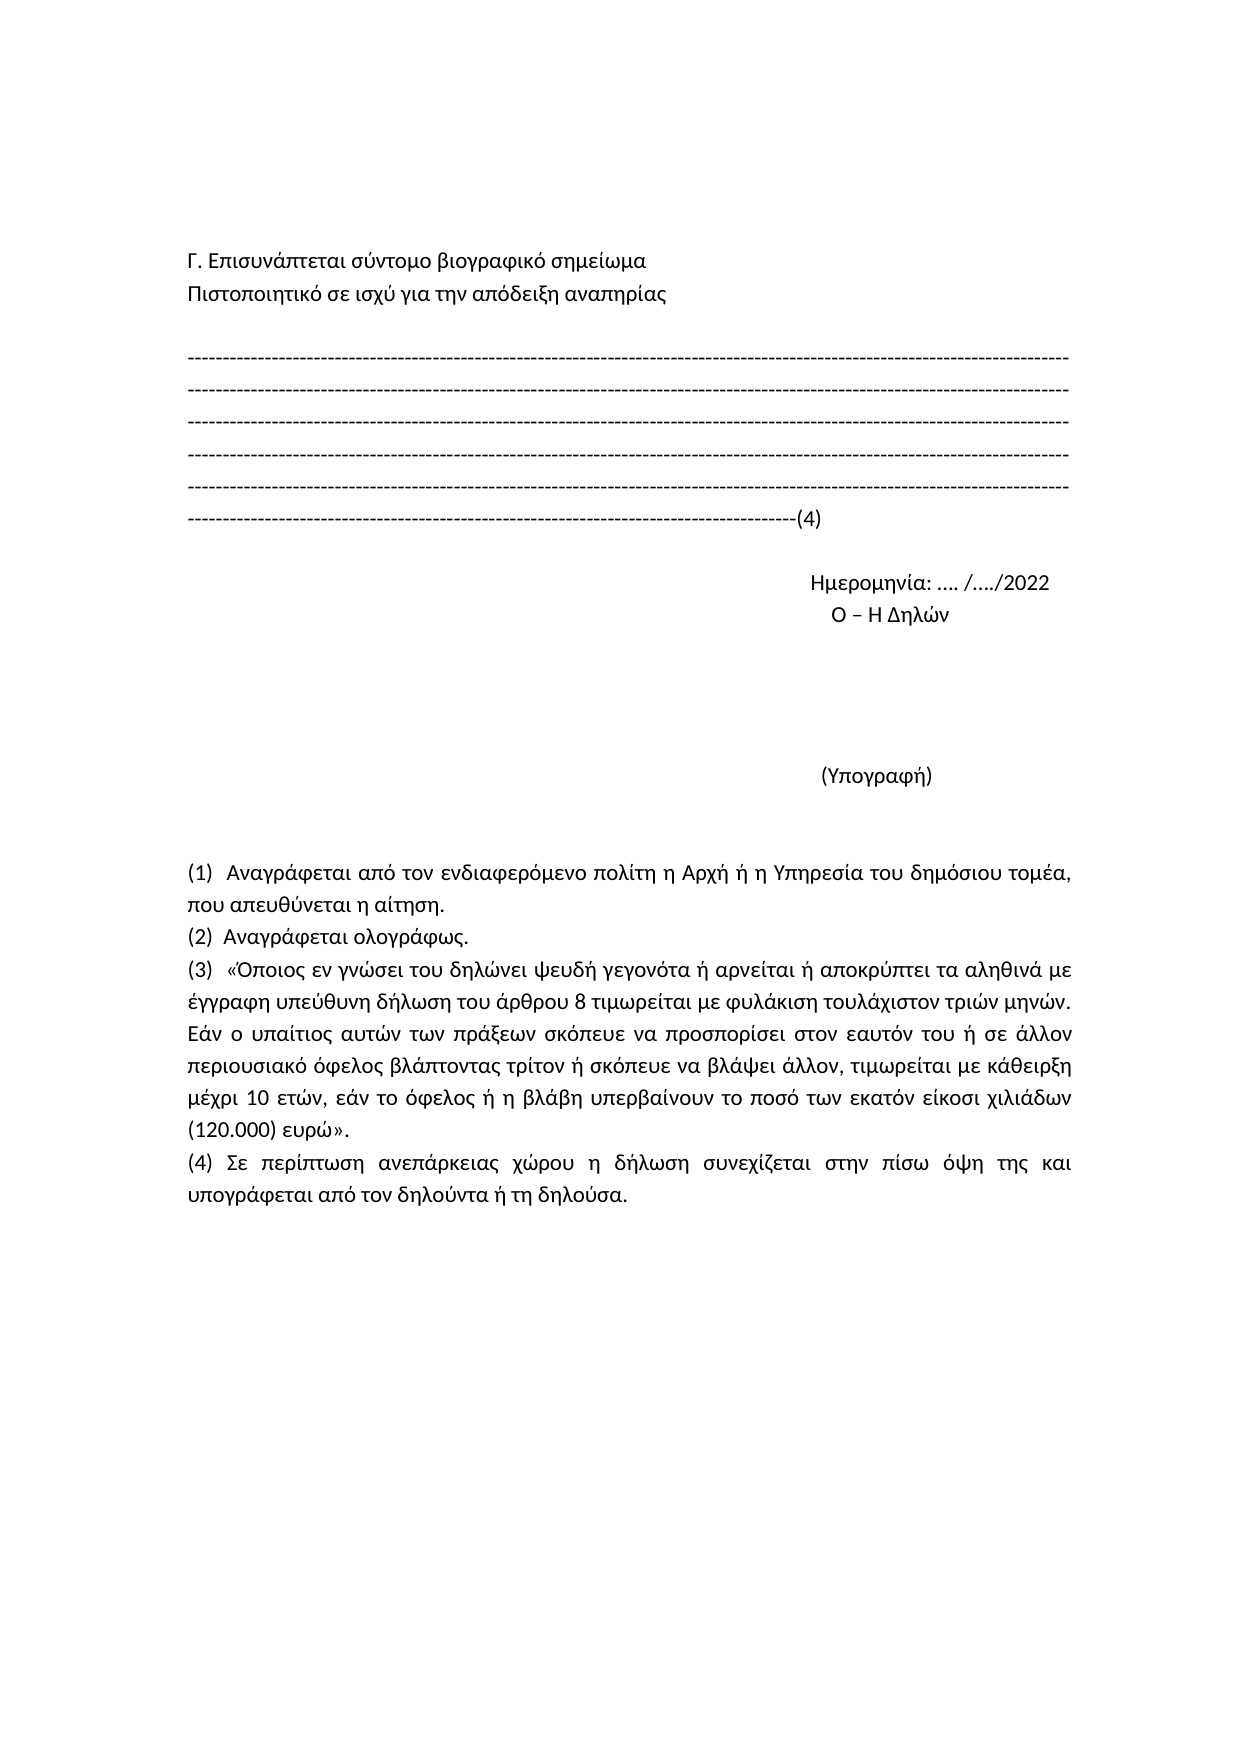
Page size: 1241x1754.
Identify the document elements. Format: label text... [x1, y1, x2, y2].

text Γ. Επισυνάπτεται σύντομο βιογραφικό σημείωμα [187, 247, 1073, 274]
text (1) Αναγράφεται από τον ενδιαφερόμενο πολίτη η Αρχή ή η Υπηρεσία του δημόσιου τομέα, που απευθύνεται η αίτηση. [187, 858, 1073, 918]
text Ημερομηνία: …. /…./2022 [187, 568, 1073, 596]
text Πιστοποιητικό σε ισχύ για την απόδειξη αναπηρίας [187, 279, 1073, 307]
text Ο – Η Δηλών [187, 601, 1073, 629]
text (3) «Όποιος εν γνώσει του δηλώνει ψευδή γεγονότα ή αρνείται ή αποκρύπτει τα αληθινά με έγγραφη υπεύθυνη δήλωση του άρθρου 8 τιμωρείται με φυλάκιση τουλάχιστον τριών μηνών. Εάν ο υπαίτιος αυτών των πράξεων σκόπευε να προσπορίσει στον εαυτόν του ή σε άλλον περιουσιακό όφελος βλάπτοντας τρίτον ή σκόπευε να βλάψει άλλον, τιμωρείται με κάθειρξη μέχρι 10 ετών, εάν το όφελος ή η βλάβη υπερβαίνουν το ποσό των εκατόν είκοσι χιλιάδων (120.000) ευρώ». [187, 955, 1073, 1144]
text (Υπογραφή) [187, 762, 1073, 789]
text ---------------------------------------------------------------------------------------------------------------------------------------------------------------------------------------------------------------------------------------------------------------------------------------------------------------------------------------------------------------------------------------------------------------------------------------------------------------------------------------------------------------------------------------------------------------------------------------------------------------------------------------------------------------------------------------------------------------------------------------------(4) [187, 343, 1073, 532]
text (2) Αναγράφεται ολογράφως. [187, 922, 1073, 951]
text (4) Σε περίπτωση ανεπάρκειας χώρου η δήλωση συνεχίζεται στην πίσω όψη της και υπογράφεται από τον δηλούντα ή τη δηλούσα. [187, 1148, 1073, 1208]
